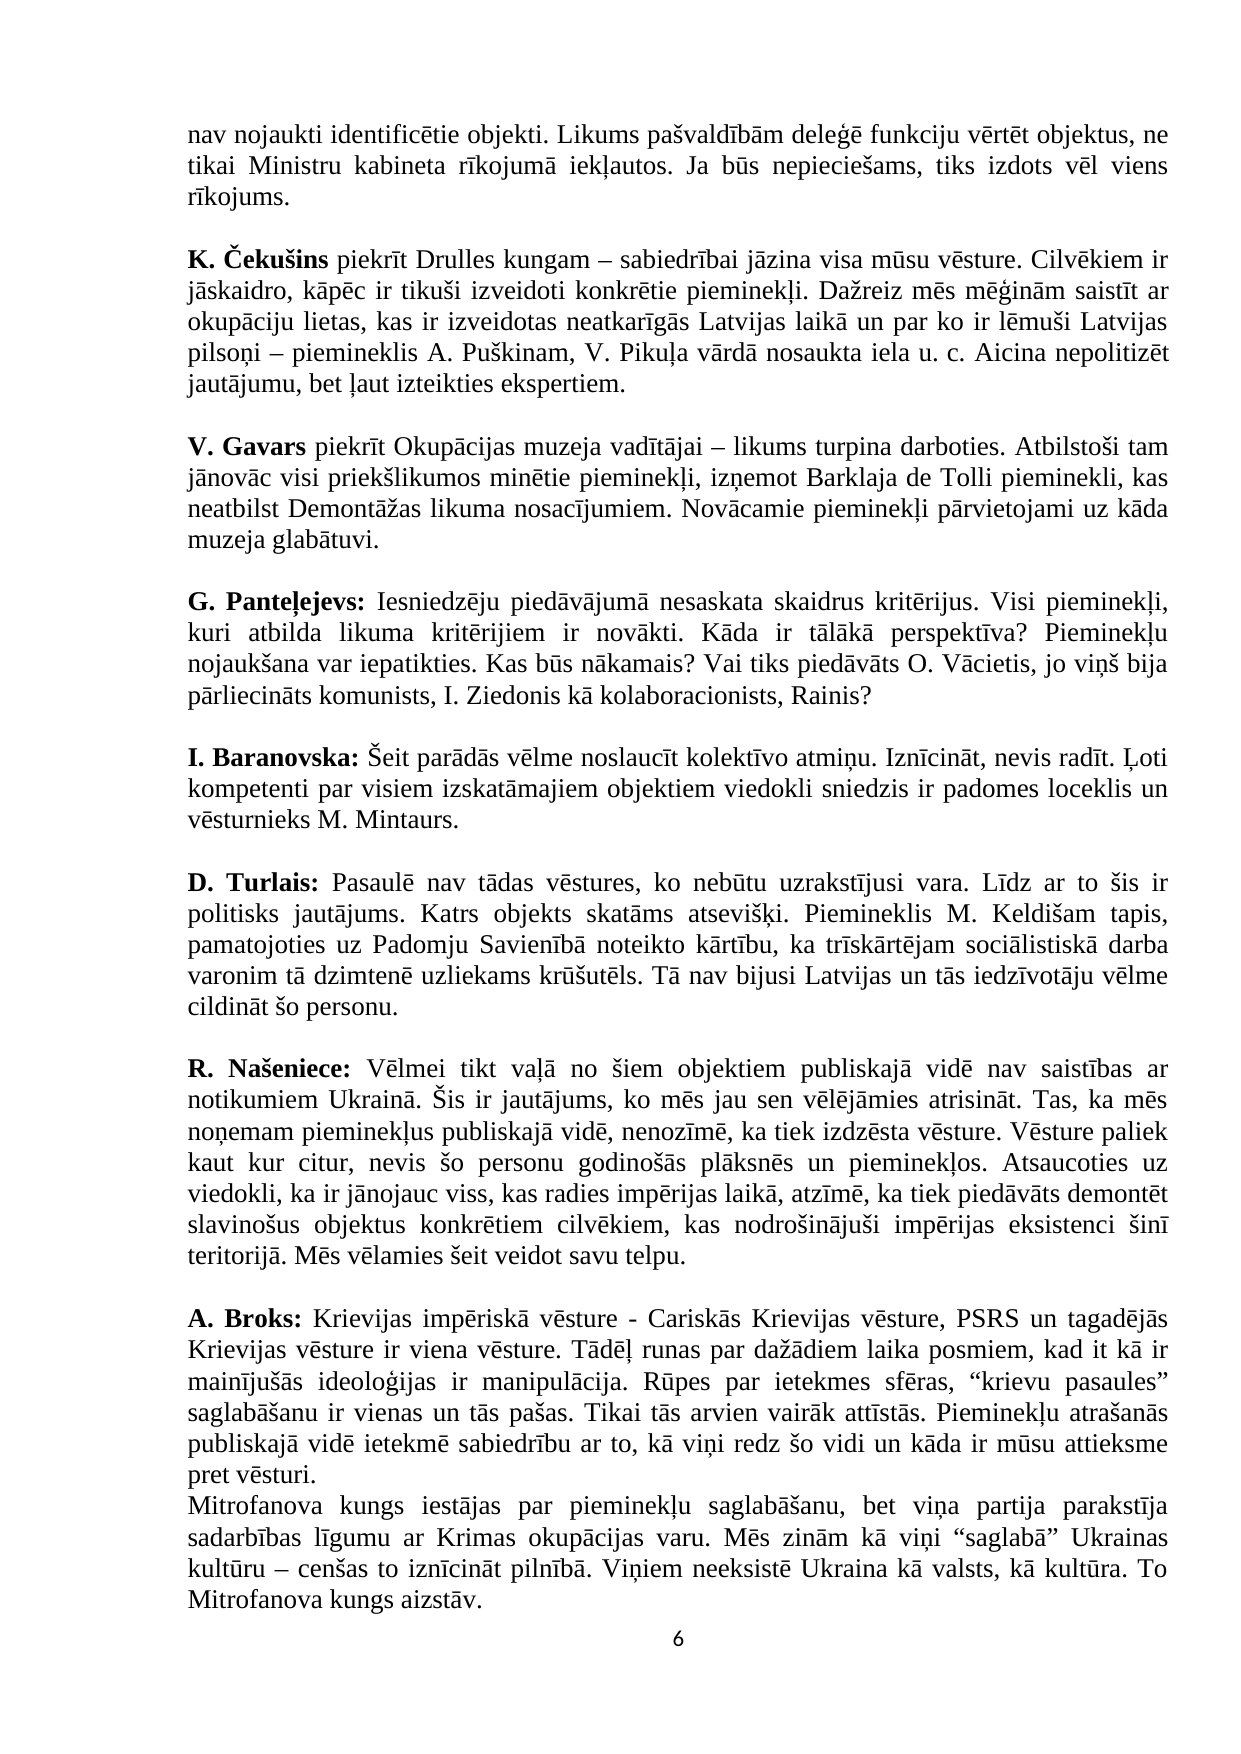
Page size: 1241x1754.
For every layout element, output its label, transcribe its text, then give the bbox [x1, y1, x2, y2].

list R. Našeniece: Vēlmei tikt vaļā no šiem objektiem publiskajā vidē nav saistības ar notikumiem Ukrainā. Šis ir jautājums, ko mēs jau sen vēlējāmies atrisināt. Tas, ka mēs noņemam pieminekļus publiskajā vidē, nenozīmē, ka tiek izdzēsta vēsture. Vēsture paliek kaut kur citur, nevis šo personu godinošās plāksnēs un pieminekļos. Atsaucoties uz viedokli, ka ir jānojauc viss, kas radies impērijas laikā, atzīmē, ka tiek piedāvāts demontēt slavinošus objektus konkrētiem cilvēkiem, kas nodrošinājuši impērijas eksistenci šinī teritorijā. Mēs vēlamies šeit veidot savu telpu. [187, 1052, 1169, 1271]
list Mitrofanova kungs iestājas par pieminekļu saglabāšanu, bet viņa partija parakstīja sadarbības līgumu ar Krimas okupācijas varu. Mēs zinām kā viņi “saglabā” Ukrainas kultūru – cenšas to iznīcināt pilnībā. Viņiem neeksistē Ukraina kā valsts, kā kultūra. To Mitrofanova kungs aizstāv. [187, 1489, 1169, 1614]
list G. Panteļejevs: Iesniedzēju piedāvājumā nesaskata skaidrus kritērijus. Visi pieminekļi, kuri atbilda likuma kritērijiem ir novākti. Kāda ir tālākā perspektīva? Pieminekļu nojaukšana var iepatikties. Kas būs nākamais? Vai tiks piedāvāts O. Vācietis, jo viņš bija pārliecināts komunists, I. Ziedonis kā kolaboracionists, Rainis? [187, 585, 1169, 710]
list V. Gavars piekrīt Okupācijas muzeja vadītājai – likums turpina darboties. Atbilstoši tam jānovāc visi priekšlikumos minētie pieminekļi, izņemot Barklaja de Tolli pieminekli, kas neatbilst Demontāžas likuma nosacījumiem. Novācamie pieminekļi pārvietojami uz kāda muzeja glabātuvi. [187, 429, 1169, 554]
list K. Čekušins piekrīt Drulles kungam – sabiedrībai jāzina visa mūsu vēsture. Cilvēkiem ir jāskaidro, kāpēc ir tikuši izveidoti konkrētie pieminekļi. Dažreiz mēs mēģinām saistīt ar okupāciju lietas, kas ir izveidotas neatkarīgās Latvijas laikā un par ko ir lēmuši Latvijas pilsoņi – piemineklis A. Puškinam, V. Pikuļa vārdā nosaukta iela u. c. Aicina nepolitizēt jautājumu, bet ļaut izteikties ekspertiem. [187, 243, 1169, 398]
list A. Broks: Krievijas impēriskā vēsture - Cariskās Krievijas vēsture, PSRS un tagadējās Krievijas vēsture ir viena vēsture. Tādēļ runas par dažādiem laika posmiem, kad it kā ir mainījušās ideoloģijas ir manipulācija. Rūpes par ietekmes sfēras, “krievu pasaules” saglabāšanu ir vienas un tās pašas. Tikai tās arvien vairāk attīstās. Pieminekļu atrašanās publiskajā vidē ietekmē sabiedrību ar to, kā viņi redz šo vidi un kāda ir mūsu attieksme pret vēsturi. [187, 1302, 1169, 1489]
list D. Turlais: Pasaulē nav tādas vēstures, ko nebūtu uzrakstījusi vara. Līdz ar to šis ir politisks jautājums. Katrs objekts skatāms atsevišķi. Piemineklis M. Keldišam tapis, pamatojoties uz Padomju Savienībā noteikto kārtību, ka trīskārtējam sociālistiskā darba varonim tā dzimtenē uzliekams krūšutēls. Tā nav bijusi Latvijas un tās iedzīvotāju vēlme cildināt šo personu. [187, 866, 1169, 1021]
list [187, 118, 1169, 212]
list I. Baranovska: Šeit parādās vēlme noslaucīt kolektīvo atmiņu. Iznīcināt, nevis radīt. Ļoti kompetenti par visiem izskatāmajiem objektiem viedokli sniedzis ir padomes loceklis un vēsturnieks M. Mintaurs. [187, 741, 1169, 834]
